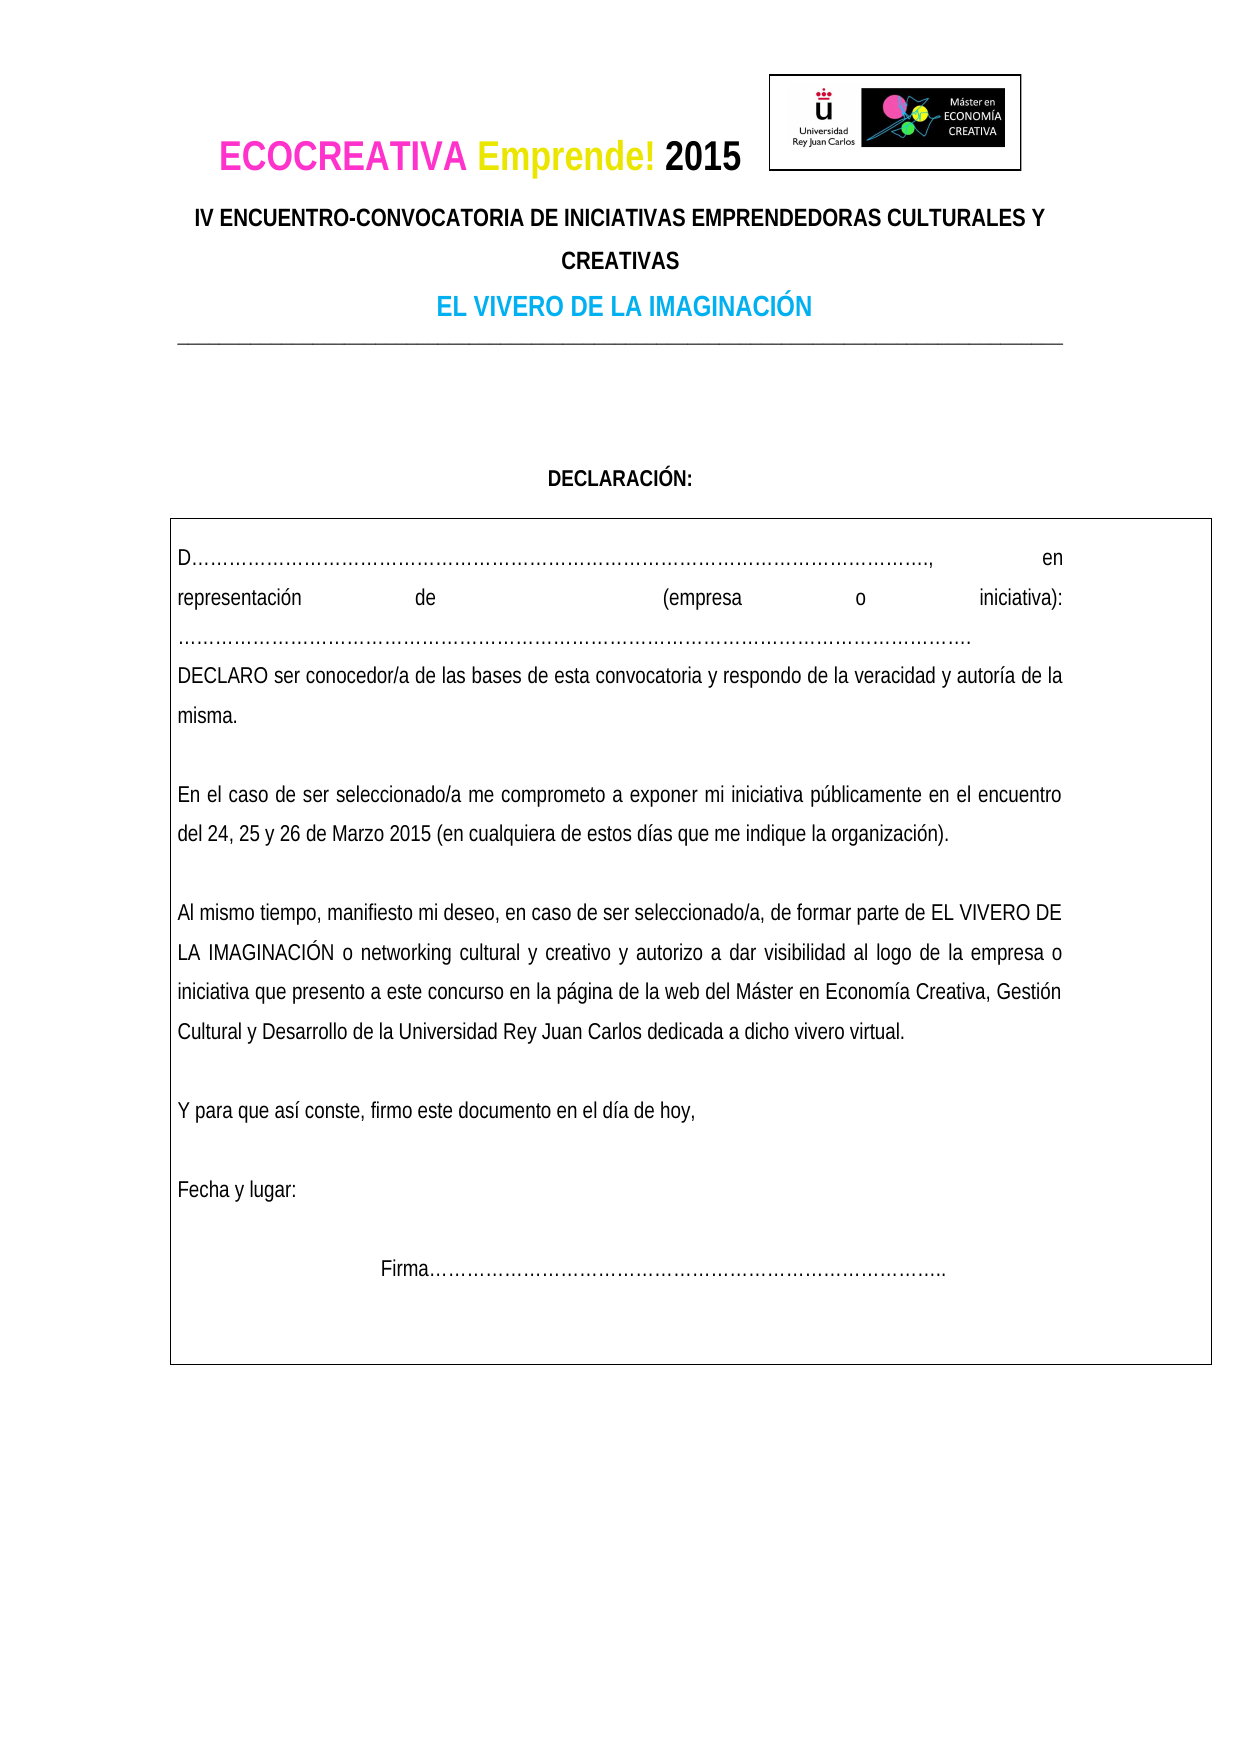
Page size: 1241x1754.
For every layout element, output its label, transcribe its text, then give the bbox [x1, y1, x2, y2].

list Firma……………………………………………………………………….. [177, 1255, 1063, 1281]
list Fecha y lugar: [177, 1176, 1063, 1202]
list En el caso de ser seleccionado/a me comprometo a exponer mi iniciativa públicamente en el encuentro del 24, 25 y 26 de Marzo 2015 (en cualquiera de estos días que me indique la organización). [177, 781, 1063, 847]
list Al mismo tiempo, manifiesto mi deseo, en caso de ser seleccionado/a, de formar parte de EL VIVERO DE LA IMAGINACIÓN o networking cultural y creativo y autorizo a dar visibilidad al logo de la empresa o iniciativa que presento a este concurso en la página de la web del Máster en Economía Creativa, Gestión Cultural y Desarrollo de la Universidad Rey Juan Carlos dedicada a dicho vivero virtual. [177, 899, 1063, 1044]
list DECLARO ser conocedor/a de las bases de esta convocatoria y respondo de la veracidad y autoría de la misma. [177, 662, 1063, 728]
list Y para que así conste, firmo este documento en el día de hoy, [177, 1097, 1063, 1123]
list DECLARACIÓN: [177, 465, 1063, 491]
list D………………………………………………………………………………………………………., en representación de (empresa o iniciativa):………………………………………………………………………………………………………………. [177, 544, 1063, 649]
